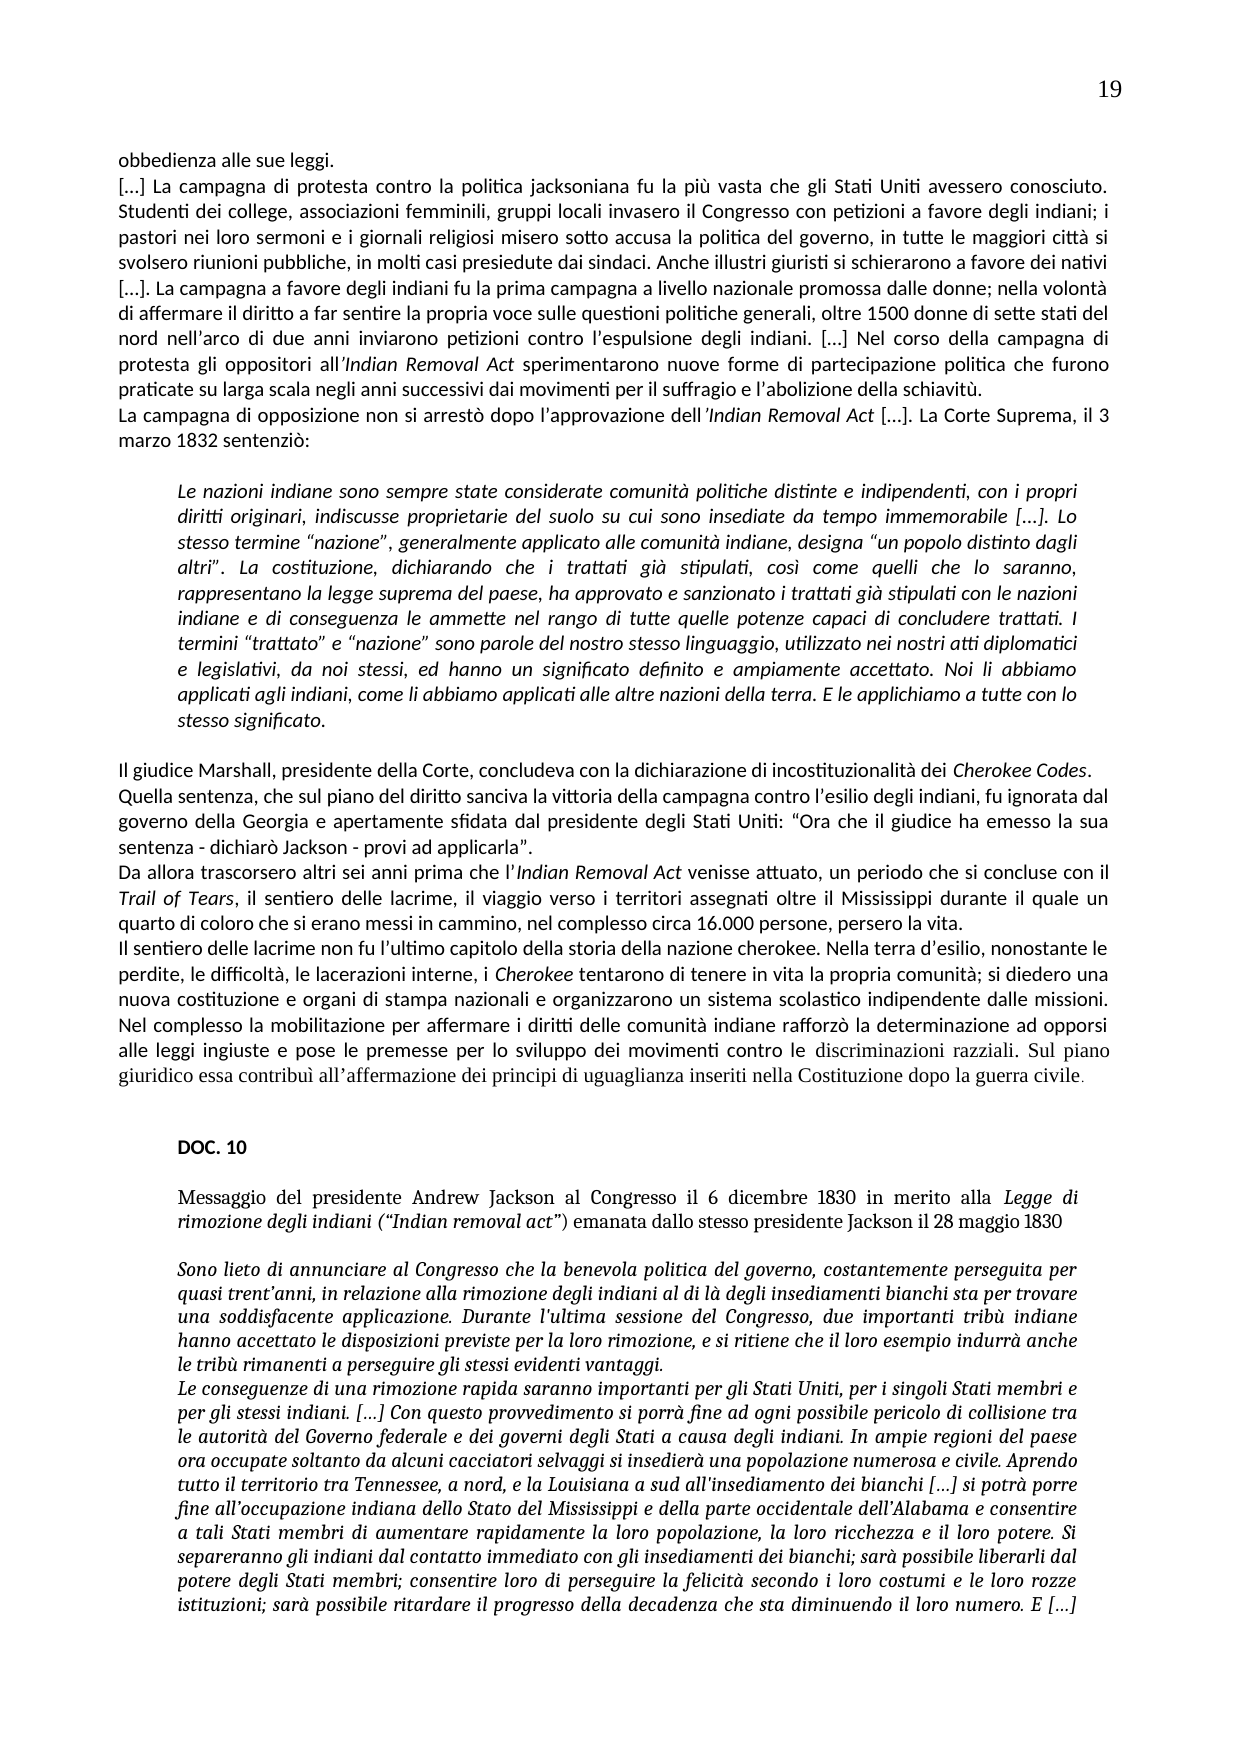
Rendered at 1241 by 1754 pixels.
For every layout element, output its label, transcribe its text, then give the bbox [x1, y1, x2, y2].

text La campagna di opposizione non si arrestò dopo l’approvazione dell’Indian Removal Act […]. La Corte Suprema, il 3 marzo 1832 sentenziò: [118, 402, 1110, 453]
text Il sentiero delle lacrime non fu l’ultimo capitolo della storia della nazione cherokee. Nella terra d’esilio, nonostante le perdite, le difficoltà, le lacerazioni interne, i Cherokee tentarono di tenere in vita la propria comunità; si diedero una nuova costituzione e organi di stampa nazionali e organizzarono un sistema scolastico indipendente dalle missioni. Nel complesso la mobilitazione per affermare i diritti delle comunità indiane rafforzò la determinazione ad opporsi alle leggi ingiuste e pose le premesse per lo sviluppo dei movimenti contro le discriminazioni razziali. Sul piano giuridico essa contribuì all’affermazione dei principi di uguaglianza inseriti nella Costituzione dopo la guerra civile. [118, 936, 1110, 1087]
text Le nazioni indiane sono sempre state considerate comunità politiche distinte e indipendenti, con i propri diritti originari, indiscusse proprietarie del suolo su cui sono insediate da tempo immemorabile [...]. Lo stesso termine “nazione”, generalmente applicato alle comunità indiane, designa “un popolo distinto dagli altri”. La costituzione, dichiarando che i trattati già stipulati, così come quelli che lo saranno, rappresentano la legge suprema del paese, ha approvato e sanzionato i trattati già stipulati con le nazioni indiane e di conseguenza le ammette nel rango di tutte quelle potenze capaci di concludere trattati. I termini “trattato” e “nazione” sono parole del nostro stesso linguaggio, utilizzato nei nostri atti diplomatici e legislativi, da noi stessi, ed hanno un significato definito e ampiamente accettato. Noi li abbiamo applicati agli indiani, come li abbiamo applicati alle altre nazioni della terra. E le applichiamo a tutte con lo stesso significato. [177, 478, 1078, 732]
text […] La campagna di protesta contro la politica jacksoniana fu la più vasta che gli Stati Uniti avessero conosciuto. Studenti dei college, associazioni femminili, gruppi locali invasero il Congresso con petizioni a favore degli indiani; i pastori nei loro sermoni e i giornali religiosi misero sotto accusa la politica del governo, in tutte le maggiori città si svolsero riunioni pubbliche, in molti casi presiedute dai sindaci. Anche illustri giuristi si schierarono a favore dei nativi […]. La campagna a favore degli indiani fu la prima campagna a livello nazionale promossa dalle donne; nella volontà di affermare il diritto a far sentire la propria voce sulle questioni politiche generali, oltre 1500 donne di sette stati del nord nell’arco di due anni inviarono petizioni contro l’espulsione degli indiani. […] Nel corso della campagna di protesta gli oppositori all’Indian Removal Act sperimentarono nuove forme di partecipazione politica che furono praticate su larga scala negli anni successivi dai movimenti per il suffragio e l’abolizione della schiavitù. [118, 173, 1110, 402]
text Quella sentenza, che sul piano del diritto sanciva la vittoria della campagna contro l’esilio degli indiani, fu ignorata dal governo della Georgia e apertamente sfidata dal presidente degli Stati Uniti: “Ora che il giudice ha emesso la sua sentenza - dichiarò Jackson - provi ad applicarla”. [118, 783, 1110, 859]
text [118, 148, 1110, 173]
text Da allora trascorsero altri sei anni prima che l’Indian Removal Act venisse attuato, un periodo che si concluse con il Trail of Tears, il sentiero delle lacrime, il viaggio verso i territori assegnati oltre il Mississippi durante il quale un quarto di coloro che si erano messi in cammino, nel complesso circa 16.000 persone, persero la vita. [118, 859, 1110, 936]
text DOC. 10 [177, 1134, 1078, 1160]
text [177, 1377, 1078, 1617]
text Messaggio del presidente Andrew Jackson al Congresso il 6 dicembre 1830 in merito alla Legge di rimozione degli indiani (“Indian removal act”) emanata dallo stesso presidente Jackson il 28 maggio 1830 [177, 1185, 1078, 1233]
text Il giudice Marshall, presidente della Corte, concludeva con la dichiarazione di incostituzionalità dei Cherokee Codes. [118, 758, 1110, 783]
text Sono lieto di annunciare al Congresso che la benevola politica del governo, costantemente perseguita per quasi trent’anni, in relazione alla rimozione degli indiani al di là degli insediamenti bianchi sta per trovare una soddisfacente applicazione. Durante l'ultima sessione del Congresso, due importanti tribù indiane hanno accettato le disposizioni previste per la loro rimozione, e si ritiene che il loro esempio indurrà anche le tribù rimanenti a perseguire gli stessi evidenti vantaggi. [177, 1257, 1078, 1377]
